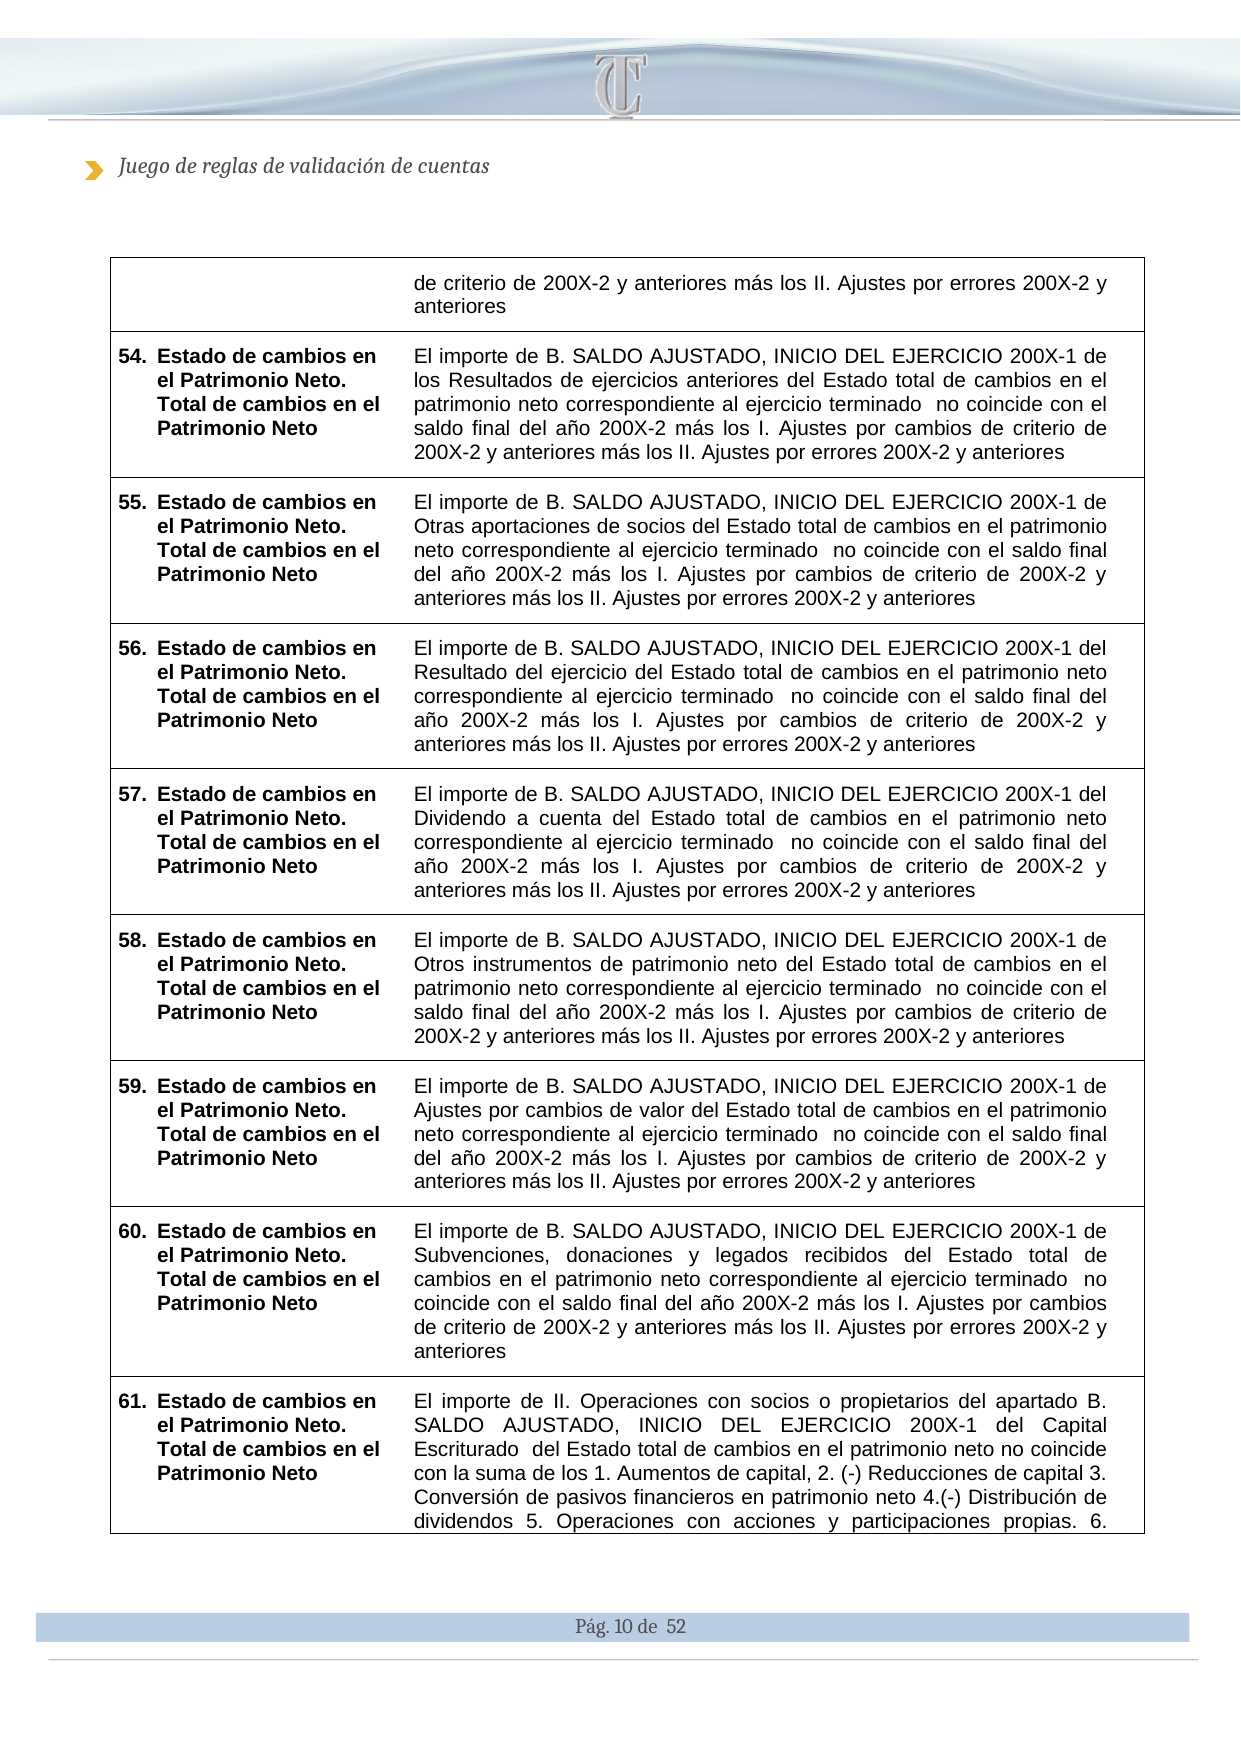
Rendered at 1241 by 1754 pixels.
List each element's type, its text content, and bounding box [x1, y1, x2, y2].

table_cell Estado de cambios en el Patrimonio Neto. Total de cambios en el Patrimonio Neto [111, 915, 406, 1060]
table_cell El importe de B. SALDO AJUSTADO, INICIO DEL EJERCICIO 200X-1 de Subvenciones, donaciones y legados recibidos del Estado total de cambios en el patrimonio neto correspondiente al ejercicio terminado no coincide con el saldo final del año 200X-2 más los I. Ajustes por cambios de criterio de 200X-2 y anteriores más los II. Ajustes por errores 200X-2 y anteriores [406, 1207, 1144, 1376]
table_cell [111, 258, 406, 331]
table_cell El importe de B. SALDO AJUSTADO, INICIO DEL EJERCICIO 200X-1 del Dividendo a cuenta del Estado total de cambios en el patrimonio neto correspondiente al ejercicio terminado no coincide con el saldo final del año 200X-2 más los I. Ajustes por cambios de criterio de 200X-2 y anteriores más los II. Ajustes por errores 200X-2 y anteriores [406, 769, 1144, 914]
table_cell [111, 1377, 406, 1533]
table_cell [406, 1377, 1144, 1533]
table_cell Estado de cambios en el Patrimonio Neto. Total de cambios en el Patrimonio Neto [111, 624, 406, 768]
table_cell Estado de cambios en el Patrimonio Neto. Total de cambios en el Patrimonio Neto [111, 1207, 406, 1376]
table_cell El importe de B. SALDO AJUSTADO, INICIO DEL EJERCICIO 200X-1 de Otras aportaciones de socios del Estado total de cambios en el patrimonio neto correspondiente al ejercicio terminado no coincide con el saldo final del año 200X-2 más los I. Ajustes por cambios de criterio de 200X-2 y anteriores más los II. Ajustes por errores 200X-2 y anteriores [406, 478, 1144, 622]
table_cell Estado de cambios en el Patrimonio Neto. Total de cambios en el Patrimonio Neto [111, 332, 406, 477]
table_cell El importe de B. SALDO AJUSTADO, INICIO DEL EJERCICIO 200X-1 de Ajustes por cambios de valor del Estado total de cambios en el patrimonio neto correspondiente al ejercicio terminado no coincide con el saldo final del año 200X-2 más los I. Ajustes por cambios de criterio de 200X-2 y anteriores más los II. Ajustes por errores 200X-2 y anteriores [406, 1061, 1144, 1206]
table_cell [406, 258, 1144, 331]
table_cell El importe de B. SALDO AJUSTADO, INICIO DEL EJERCICIO 200X-1 de los Resultados de ejercicios anteriores del Estado total de cambios en el patrimonio neto correspondiente al ejercicio terminado no coincide con el saldo final del año 200X-2 más los I. Ajustes por cambios de criterio de 200X-2 y anteriores más los II. Ajustes por errores 200X-2 y anteriores [406, 332, 1144, 477]
table_cell Estado de cambios en el Patrimonio Neto. Total de cambios en el Patrimonio Neto [111, 769, 406, 914]
table_cell El importe de B. SALDO AJUSTADO, INICIO DEL EJERCICIO 200X-1 del Resultado del ejercicio del Estado total de cambios en el patrimonio neto correspondiente al ejercicio terminado no coincide con el saldo final del año 200X-2 más los I. Ajustes por cambios de criterio de 200X-2 y anteriores más los II. Ajustes por errores 200X-2 y anteriores [406, 624, 1144, 768]
picture [0, 38, 1241, 128]
table_cell Estado de cambios en el Patrimonio Neto. Total de cambios en el Patrimonio Neto [111, 478, 406, 622]
table_cell Estado de cambios en el Patrimonio Neto. Total de cambios en el Patrimonio Neto [111, 1061, 406, 1206]
table_cell El importe de B. SALDO AJUSTADO, INICIO DEL EJERCICIO 200X-1 de Otros instrumentos de patrimonio neto del Estado total de cambios en el patrimonio neto correspondiente al ejercicio terminado no coincide con el saldo final del año 200X-2 más los I. Ajustes por cambios de criterio de 200X-2 y anteriores más los II. Ajustes por errores 200X-2 y anteriores [406, 915, 1144, 1060]
